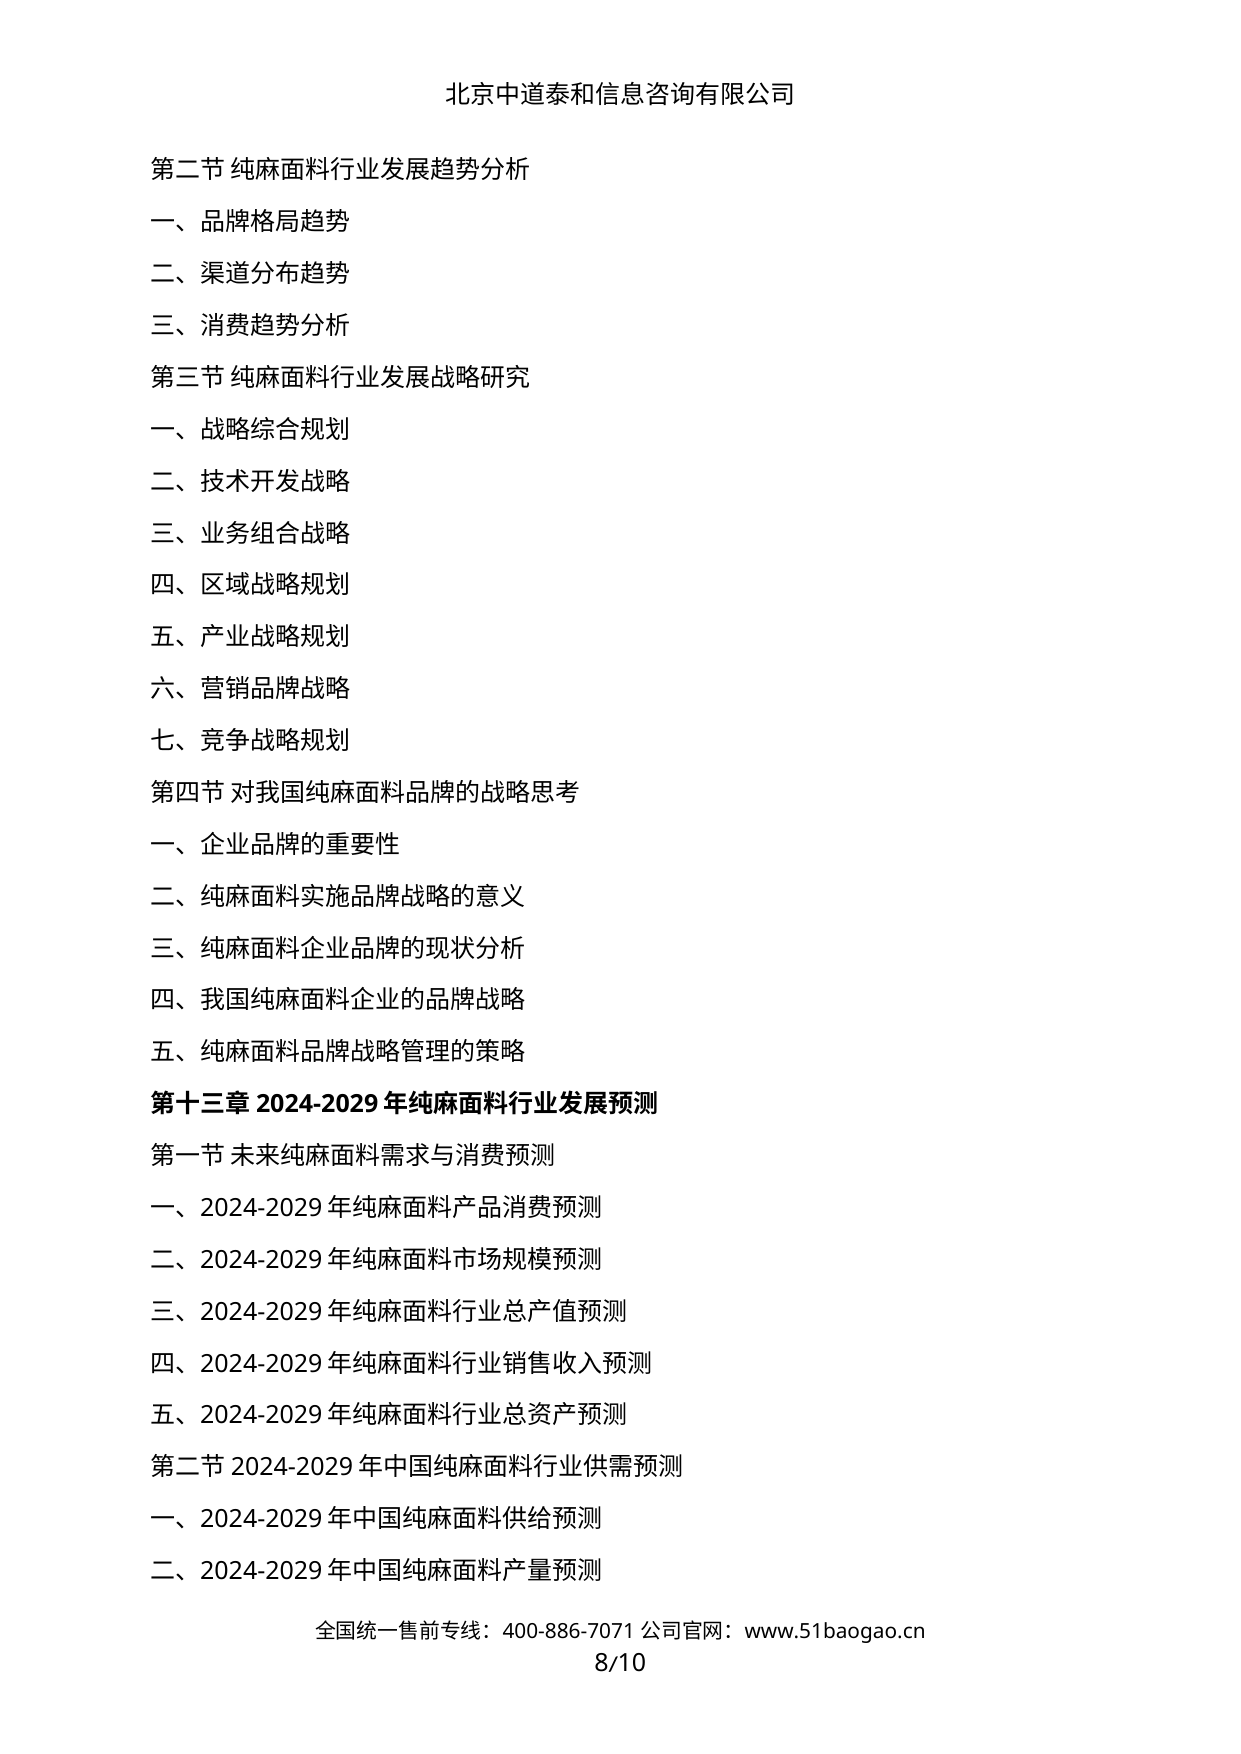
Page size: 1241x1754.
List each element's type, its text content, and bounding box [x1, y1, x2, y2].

text 第十三章 2024-2029年纯麻面料行业发展预测 [150, 1084, 1090, 1120]
text 二、2024-2029年纯麻面料市场规模预测 [150, 1239, 1090, 1276]
text 三、消费趋势分析 [150, 306, 1090, 342]
text 六、营销品牌战略 [150, 669, 1090, 705]
text 二、纯麻面料实施品牌战略的意义 [150, 876, 1090, 912]
text 五、纯麻面料品牌战略管理的策略 [150, 1032, 1090, 1068]
text 三、纯麻面料企业品牌的现状分析 [150, 928, 1090, 964]
text 三、业务组合战略 [150, 513, 1090, 549]
text 第二节 2024-2029年中国纯麻面料行业供需预测 [150, 1447, 1090, 1483]
text 五、产业战略规划 [150, 617, 1090, 653]
text 三、2024-2029年纯麻面料行业总产值预测 [150, 1291, 1090, 1327]
text 四、2024-2029年纯麻面料行业销售收入预测 [150, 1343, 1090, 1379]
text 二、渠道分布趋势 [150, 254, 1090, 290]
text 第三节 纯麻面料行业发展战略研究 [150, 357, 1090, 394]
text 四、区域战略规划 [150, 565, 1090, 601]
text 一、2024-2029年纯麻面料产品消费预测 [150, 1187, 1090, 1224]
text 七、竞争战略规划 [150, 721, 1090, 757]
text 五、2024-2029年纯麻面料行业总资产预测 [150, 1395, 1090, 1431]
text 第一节 未来纯麻面料需求与消费预测 [150, 1136, 1090, 1172]
text 一、品牌格局趋势 [150, 202, 1090, 238]
text 一、2024-2029年中国纯麻面料供给预测 [150, 1499, 1090, 1535]
text 四、我国纯麻面料企业的品牌战略 [150, 980, 1090, 1016]
text 一、企业品牌的重要性 [150, 824, 1090, 861]
text 第二节 纯麻面料行业发展趋势分析 [150, 150, 1090, 186]
text 二、技术开发战略 [150, 461, 1090, 497]
text 第四节 对我国纯麻面料品牌的战略思考 [150, 772, 1090, 809]
text 一、战略综合规划 [150, 409, 1090, 446]
text 二、2024-2029年中国纯麻面料产量预测 [150, 1551, 1090, 1587]
